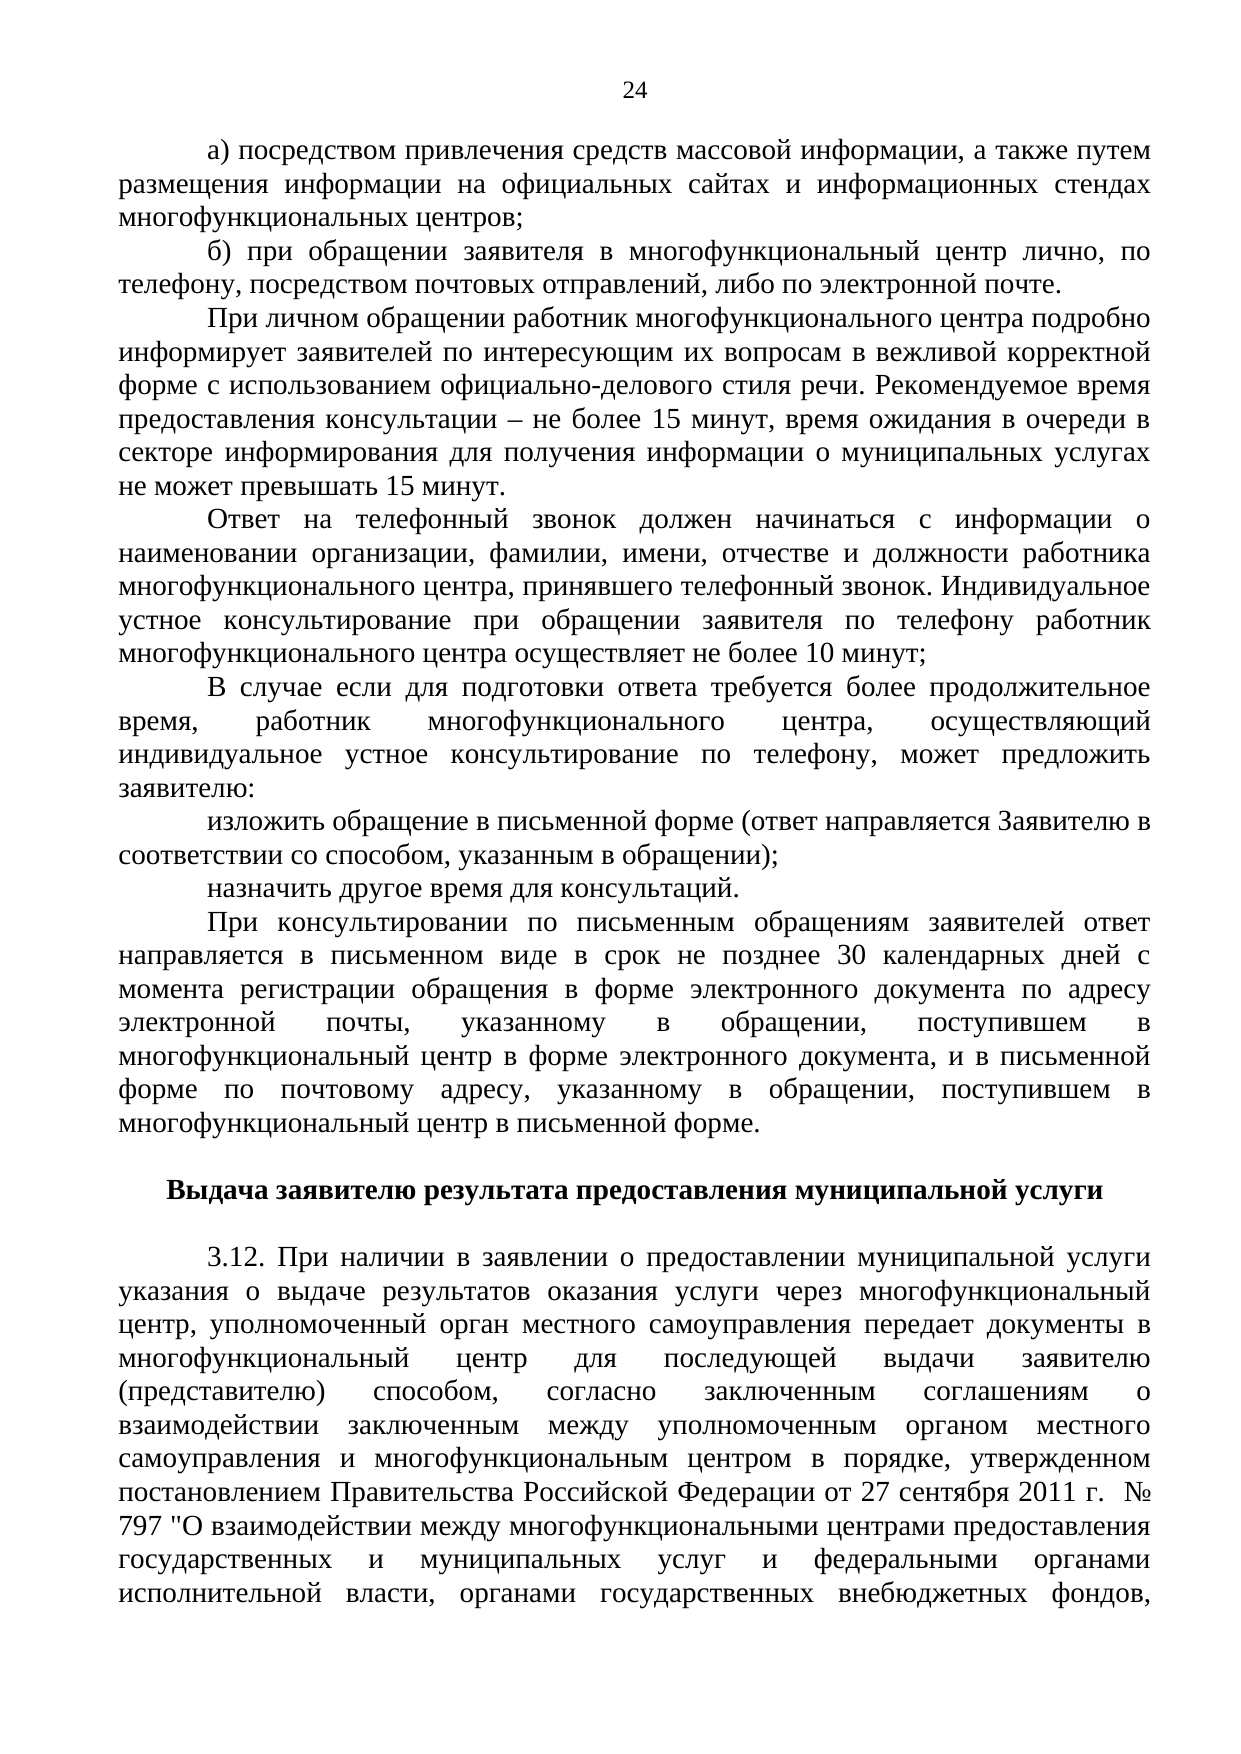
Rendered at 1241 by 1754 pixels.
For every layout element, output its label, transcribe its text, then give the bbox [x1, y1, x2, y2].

text изложить обращение в письменной форме (ответ направляется Заявителю в соответствии со способом, указанным в обращении); [118, 803, 1152, 870]
text назначить другое время для консультаций. [118, 870, 1152, 904]
text Ответ на телефонный звонок должен начинаться с информации о наименовании организации, фамилии, имени, отчестве и должности работника многофункционального центра, принявшего телефонный звонок. Индивидуальное устное консультирование при обращении заявителя по телефону работник многофункционального центра осуществляет не более 10 минут; [118, 501, 1152, 669]
text При консультировании по письменным обращениям заявителей ответ направляется в письменном виде в срок не позднее 30 календарных дней с момента регистрации обращения в форме электронного документа по адресу электронной почты, указанному в обращении, поступившем в многофункциональный центр в форме электронного документа, и в письменной форме по почтовому адресу, указанному в обращении, поступившем в многофункциональный центр в письменной форме. [118, 904, 1152, 1139]
text а) посредством привлечения средств массовой информации, а также путем размещения информации на официальных сайтах и информационных стендах многофункциональных центров; [118, 132, 1152, 233]
text Выдача заявителю результата предоставления муниципальной услуги [118, 1172, 1152, 1206]
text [118, 1239, 1152, 1608]
text В случае если для подготовки ответа требуется более продолжительное время, работник многофункционального центра, осуществляющий индивидуальное устное консультирование по телефону, может предложить заявителю: [118, 669, 1152, 803]
text б) при обращении заявителя в многофункциональный центр лично, по телефону, посредством почтовых отправлений, либо по электронной почте. [118, 233, 1152, 300]
text При личном обращении работник многофункционального центра подробно информирует заявителей по интересующим их вопросам в вежливой корректной форме с использованием официально-делового стиля речи. Рекомендуемое время предоставления консультации – не более 15 минут, время ожидания в очереди в секторе информирования для получения информации о муниципальных услугах не может превышать 15 минут. [118, 300, 1152, 501]
